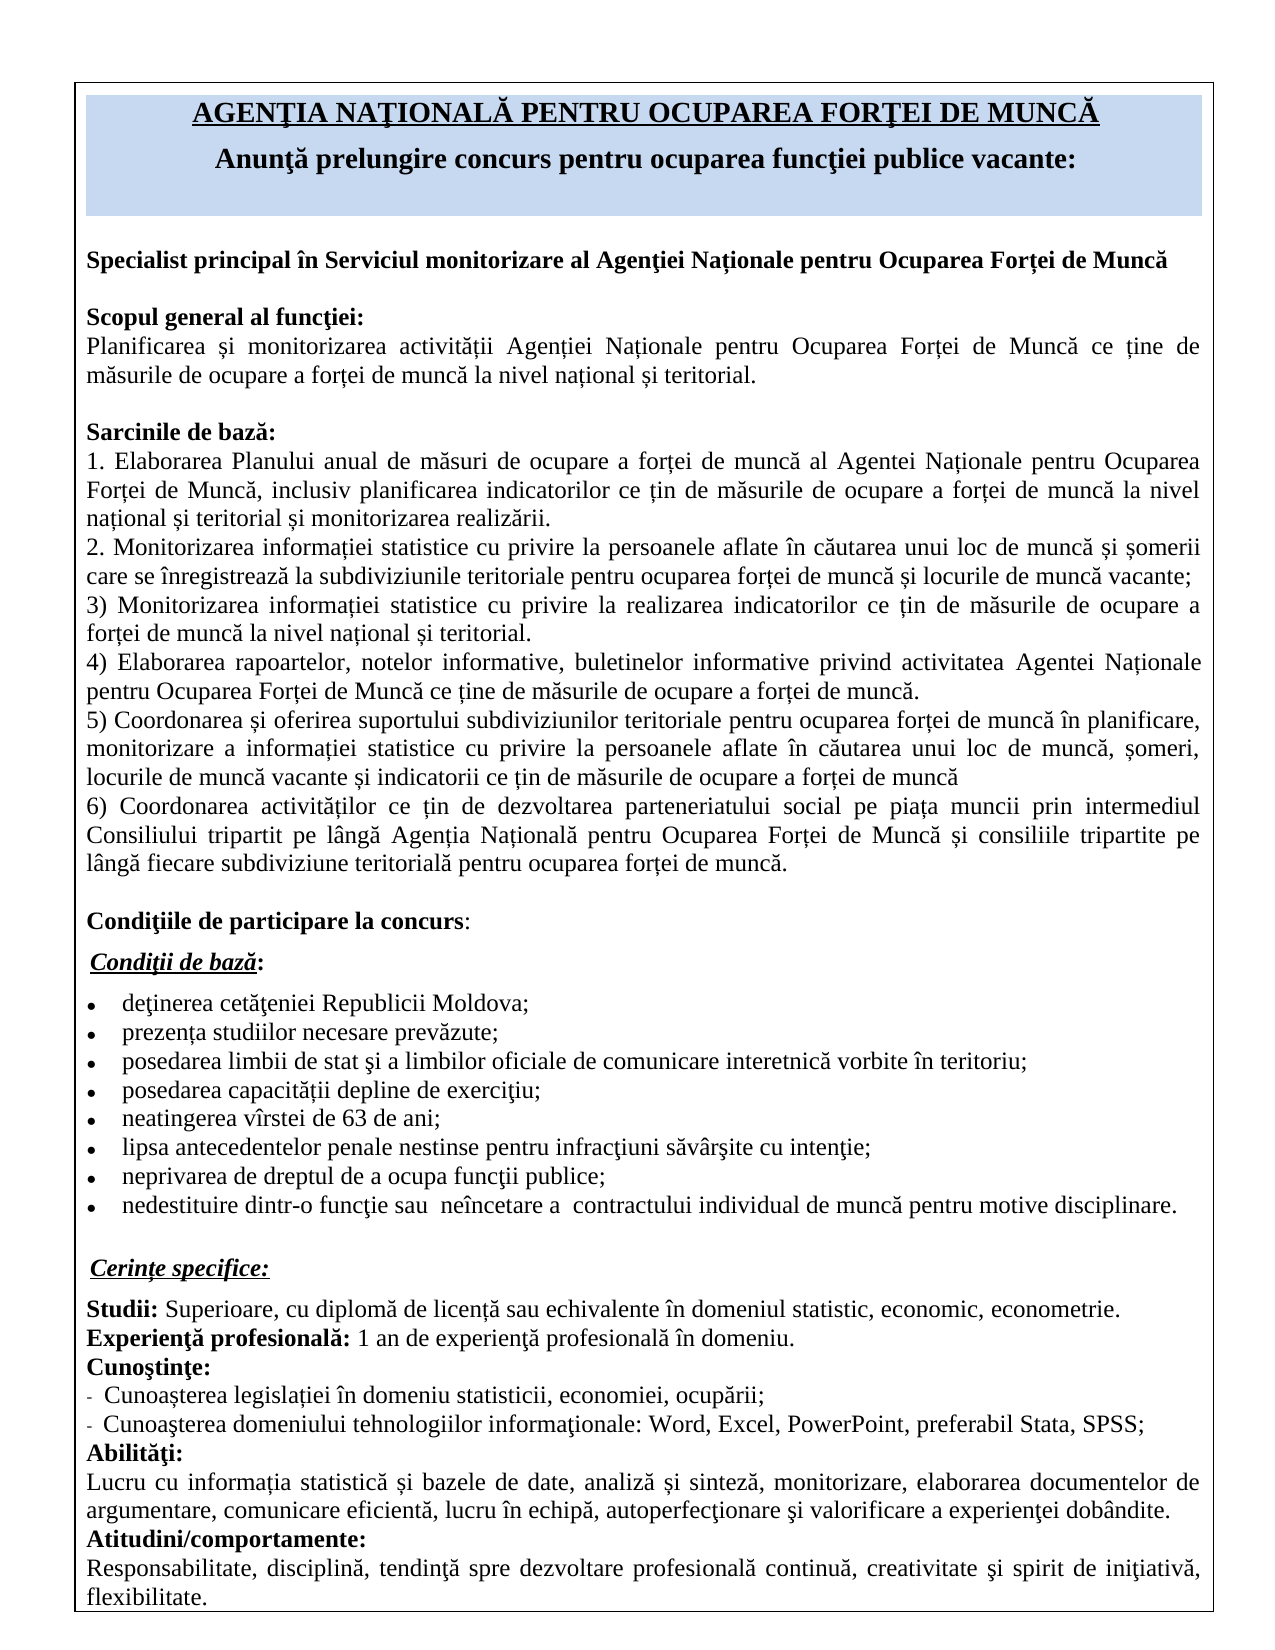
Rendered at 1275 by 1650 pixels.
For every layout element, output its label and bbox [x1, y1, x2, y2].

table_header [76, 83, 1213, 1611]
